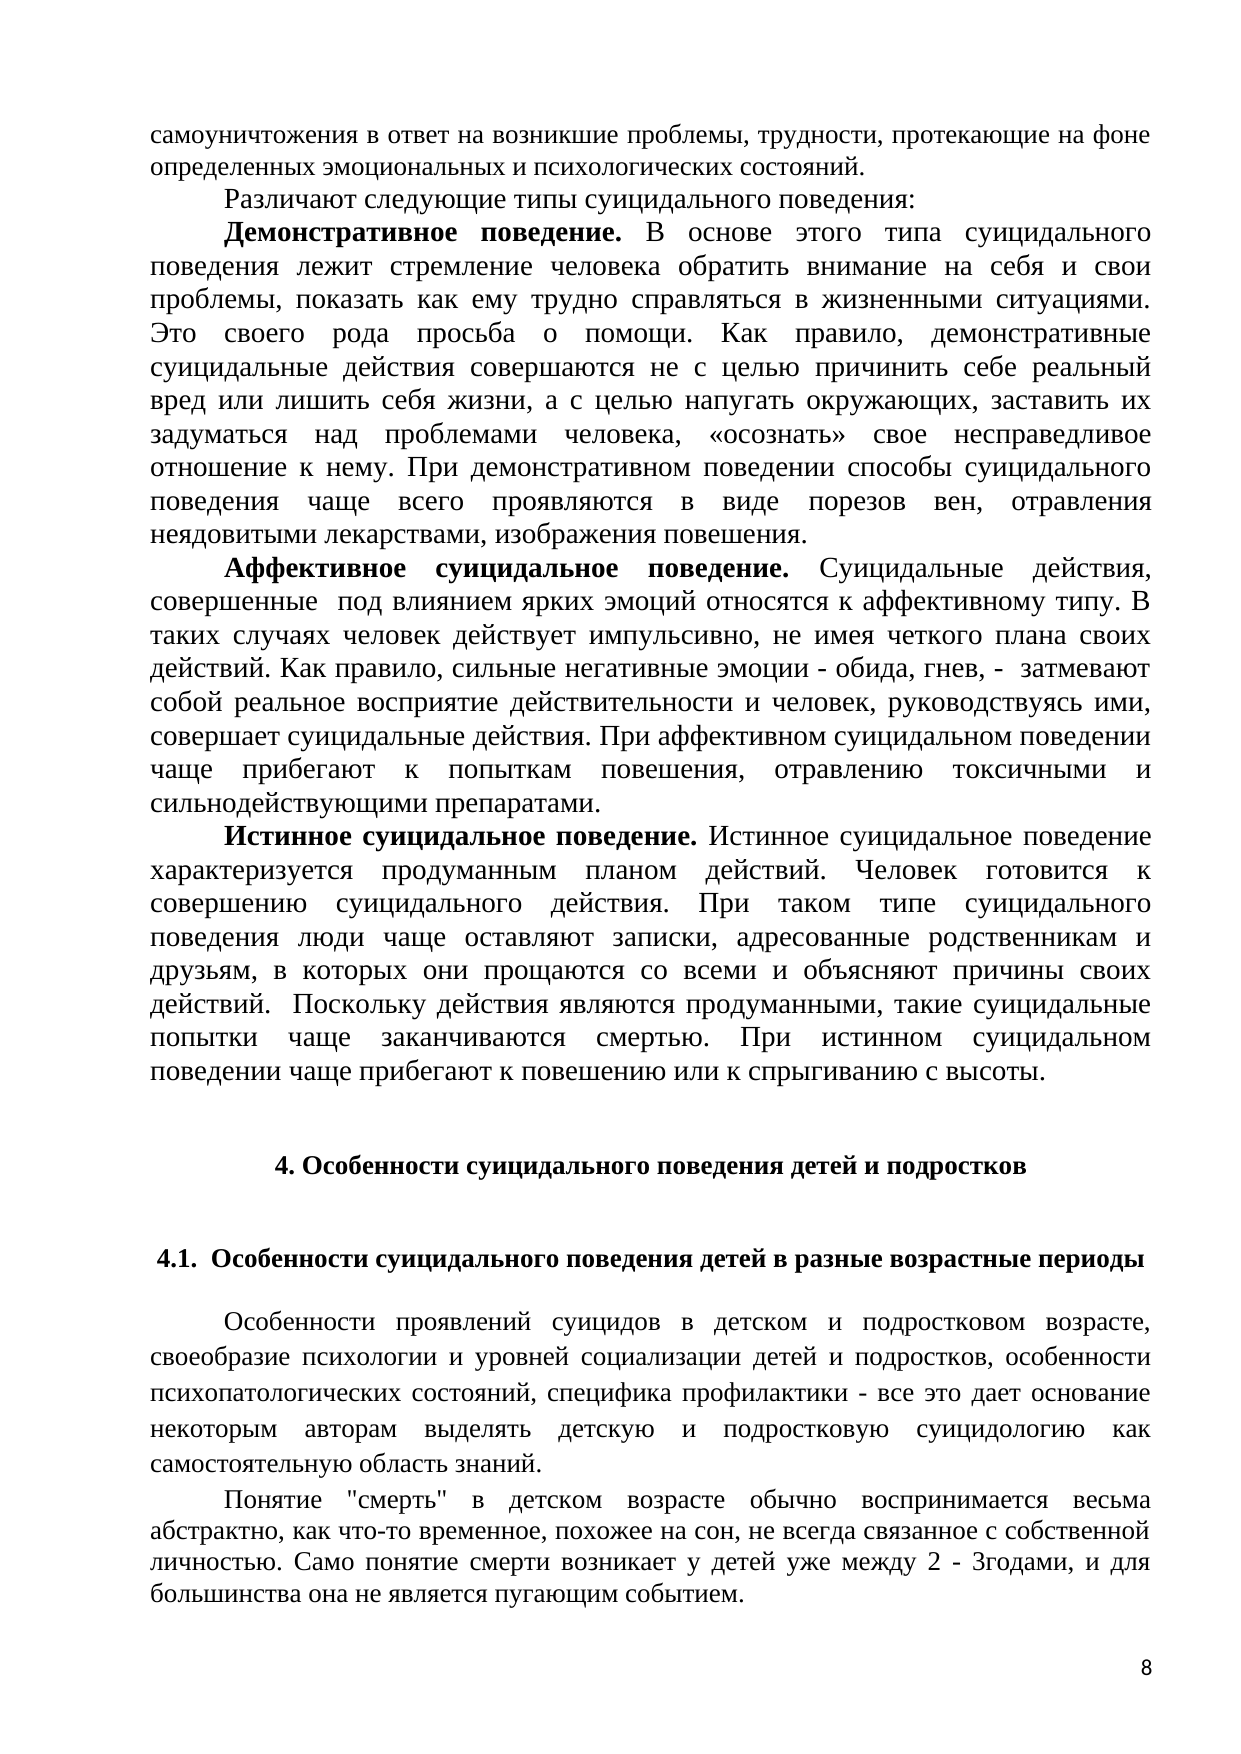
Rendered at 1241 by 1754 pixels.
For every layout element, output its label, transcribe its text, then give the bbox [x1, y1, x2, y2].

text Понятие "смерть" в детском возрасте обычно воспринимается весьма абстрактно, как что-то временное, похожее на сон, не всегда связанное с собственной личностью. Само понятие смерти возникает у детей уже между 2 - 3годами, и для большинства она не является пугающим событием. [150, 1483, 1152, 1608]
subtitle Демонстративное поведение. В основе этого типа суицидального поведения лежит стремление человека обратить внимание на себя и свои проблемы, показать как ему трудно справляться в жизненными ситуациями. Это своего рода просьба о помощи. Как правило, демонстративные суицидальные действия совершаются не с целью причинить себе реальный вред или лишить себя жизни, а с целью напугать окружающих, заставить их задуматься над проблемами человека, «осознать» свое несправедливое отношение к нему. При демонстративном поведении способы суицидального поведения чаще всего проявляются в виде порезов вен, отравления неядовитыми лекарствами, изображения повешения. [150, 214, 1152, 550]
subtitle Аффективное суицидальное поведение. Суицидальные действия, совершенные под влиянием ярких эмоций относятся к аффективному типу. В таких случаях человек действует импульсивно, не имея четкого плана своих действий. Как правило, сильные негативные эмоции - обида, гнев, - затмевают собой реальное восприятие действительности и человек, руководствуясь ими, совершает суицидальные действия. При аффективном суицидальном поведении чаще прибегают к попыткам повешения, отравлению токсичными и сильнодействующими препаратами. [150, 550, 1152, 818]
text 4. Особенности суицидального поведения детей и подростков [150, 1149, 1152, 1180]
subtitle Истинное суицидальное поведение. Истинное суицидальное поведение характеризуется продуманным планом действий. Человек готовится к совершению суицидального действия. При таком типе суицидального поведения люди чаще оставляют записки, адресованные родственникам и друзьям, в которых они прощаются со всеми и объясняют причины своих действий. Поскольку действия являются продуманными, такие суицидальные попытки чаще заканчиваются смертью. При истинном суицидальном поведении чаще прибегают к повешению или к спрыгиванию с высоты. [150, 818, 1152, 1087]
text 4.1. Особенности суицидального поведения детей в разные возрастные периоды [150, 1242, 1152, 1273]
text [150, 119, 1152, 181]
text Особенности проявлений суицидов в детском и подростковом возрасте, своеобразие психологии и уровней социализации детей и подростков, особенности психопатологических состояний, специфика профилактики - все это дает основание некоторым авторам выделять детскую и подростковую суицидологию как самостоятельную область знаний. [150, 1304, 1152, 1479]
text Различают следующие типы суицидального поведения: [150, 181, 1152, 214]
